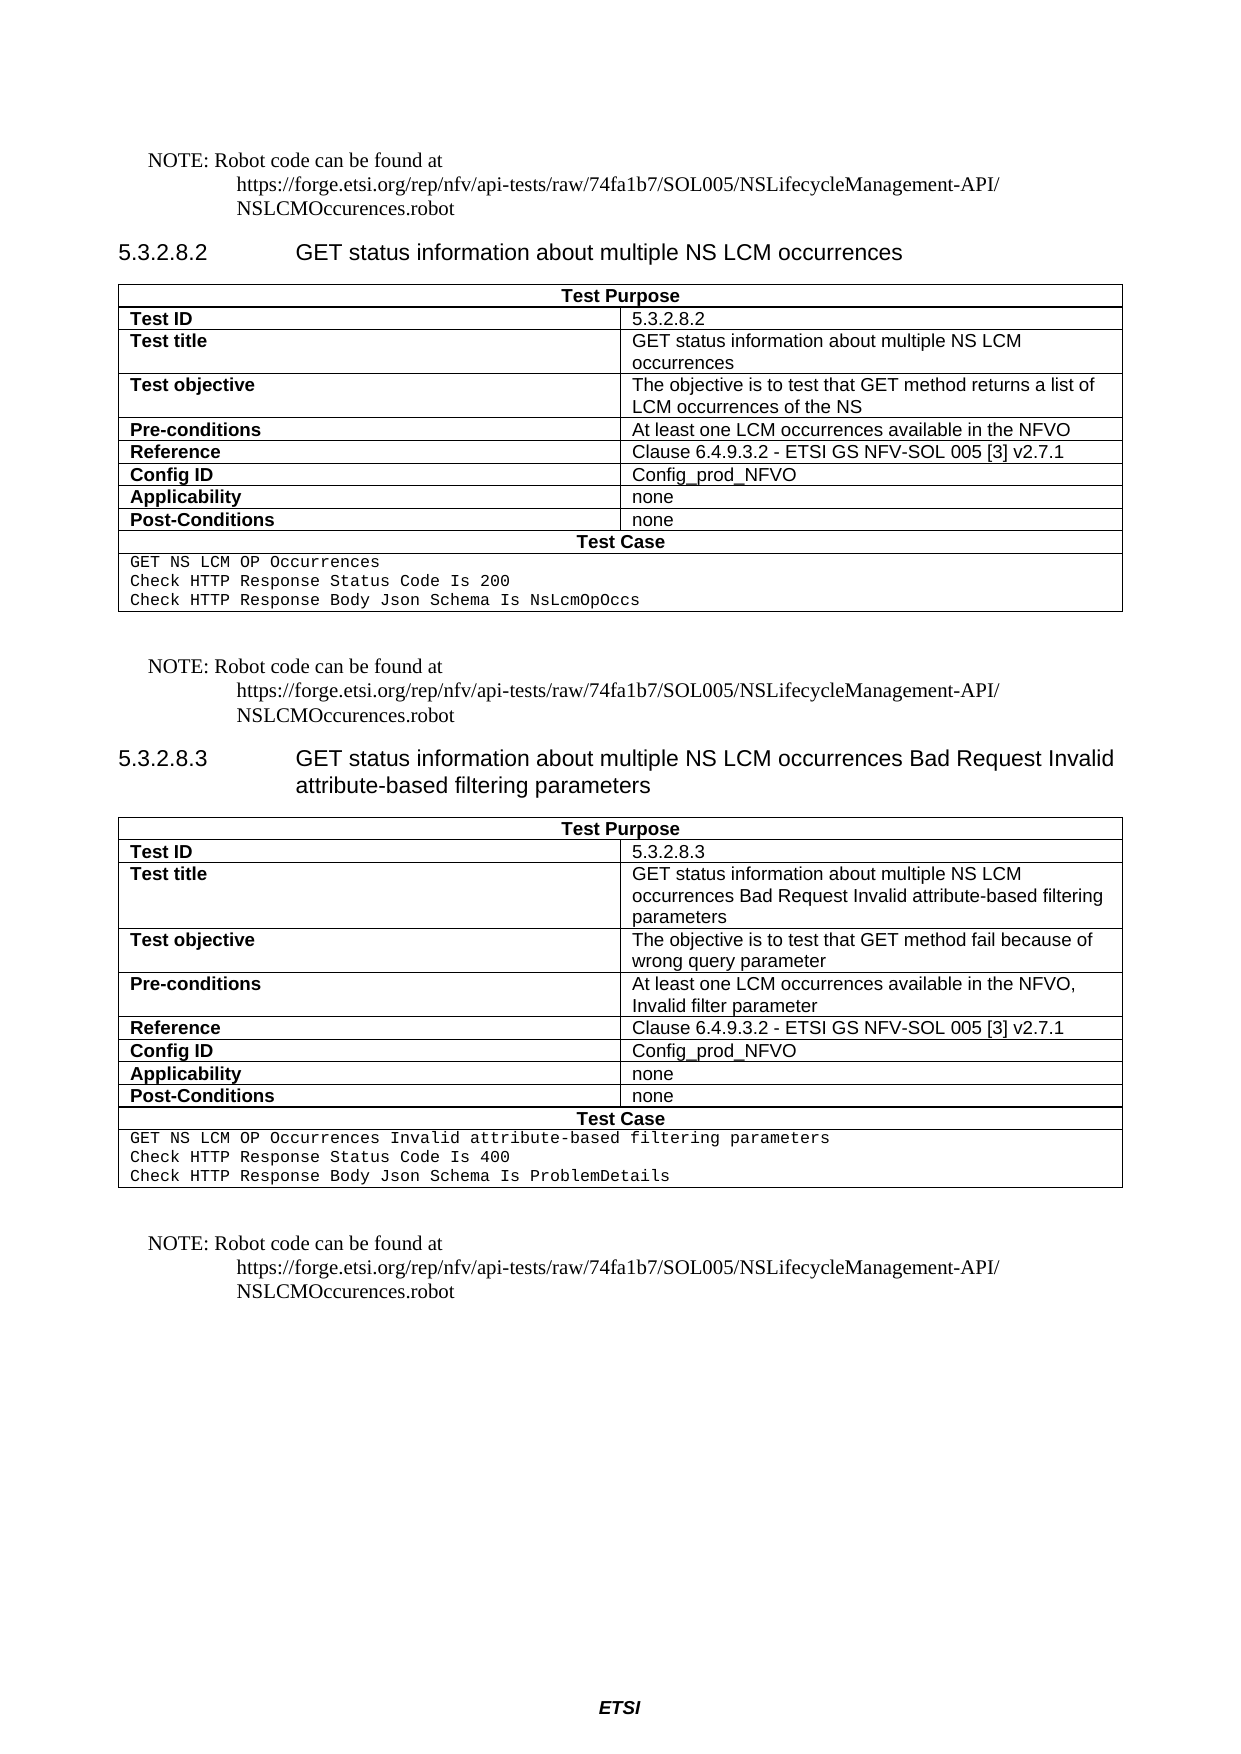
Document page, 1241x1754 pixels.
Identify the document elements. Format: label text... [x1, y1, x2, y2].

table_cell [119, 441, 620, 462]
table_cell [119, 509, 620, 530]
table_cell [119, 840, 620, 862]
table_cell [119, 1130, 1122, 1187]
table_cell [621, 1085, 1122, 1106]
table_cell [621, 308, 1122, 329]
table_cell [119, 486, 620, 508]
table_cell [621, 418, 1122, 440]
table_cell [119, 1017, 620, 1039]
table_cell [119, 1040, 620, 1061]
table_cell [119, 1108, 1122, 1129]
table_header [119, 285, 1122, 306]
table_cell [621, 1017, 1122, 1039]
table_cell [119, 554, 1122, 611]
subtitle 5.3.2.8.2 GET status information about multiple NS LCM occurrences [118, 239, 1122, 265]
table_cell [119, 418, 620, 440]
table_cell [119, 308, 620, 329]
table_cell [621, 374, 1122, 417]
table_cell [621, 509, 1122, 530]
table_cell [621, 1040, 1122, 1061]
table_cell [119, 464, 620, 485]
text NOTE: Robot code can be found at https://forge.etsi.org/rep/nfv/api-tests/raw/74fa1b7/SOL005/NSLifecycleManagement-API/NSLCMOccurences.robot [148, 654, 1122, 727]
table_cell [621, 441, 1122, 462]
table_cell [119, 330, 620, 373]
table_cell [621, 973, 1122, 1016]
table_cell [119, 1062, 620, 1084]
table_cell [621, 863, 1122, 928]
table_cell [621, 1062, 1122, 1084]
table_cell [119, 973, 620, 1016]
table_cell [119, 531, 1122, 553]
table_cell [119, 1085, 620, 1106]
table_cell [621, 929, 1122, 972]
text NOTE: Robot code can be found at https://forge.etsi.org/rep/nfv/api-tests/raw/74fa1b7/SOL005/NSLifecycleManagement-API/NSLCMOccurences.robot [148, 148, 1122, 220]
text NOTE: Robot code can be found at https://forge.etsi.org/rep/nfv/api-tests/raw/74fa1b7/SOL005/NSLifecycleManagement-API/NSLCMOccurences.robot [148, 1231, 1122, 1303]
subtitle 5.3.2.8.3 GET status information about multiple NS LCM occurrences Bad Request Invalid attribute-based filtering parameters [118, 745, 1122, 798]
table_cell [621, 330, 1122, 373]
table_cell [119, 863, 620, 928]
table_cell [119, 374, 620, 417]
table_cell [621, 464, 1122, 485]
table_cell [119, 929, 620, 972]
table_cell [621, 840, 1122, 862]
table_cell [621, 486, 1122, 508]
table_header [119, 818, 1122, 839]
